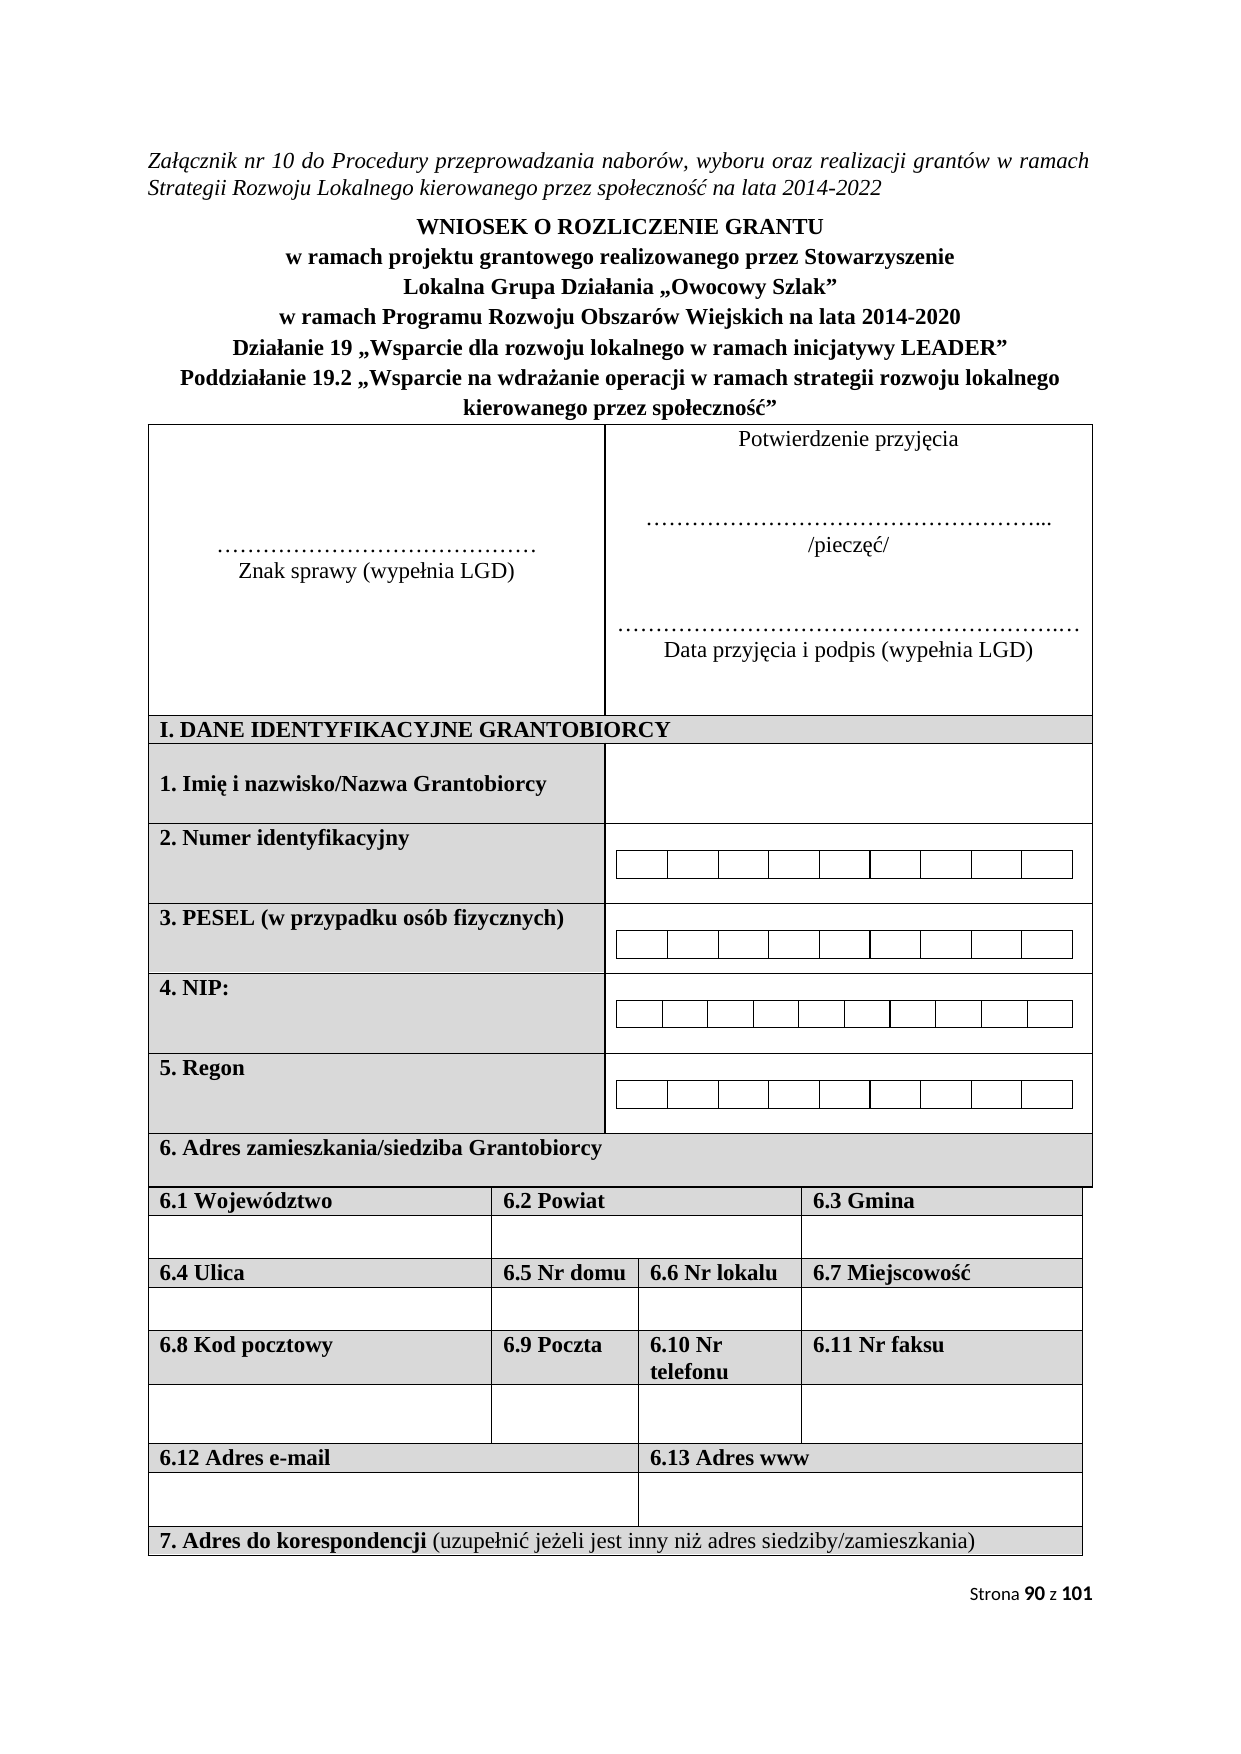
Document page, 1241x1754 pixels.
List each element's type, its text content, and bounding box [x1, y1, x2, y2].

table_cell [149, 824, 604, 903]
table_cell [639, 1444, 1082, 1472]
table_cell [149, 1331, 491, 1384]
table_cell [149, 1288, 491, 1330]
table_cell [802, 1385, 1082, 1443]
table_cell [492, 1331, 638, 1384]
text w ramach Programu Rozwoju Obszarów Wiejskich na lata 2014-2020 [148, 303, 1093, 330]
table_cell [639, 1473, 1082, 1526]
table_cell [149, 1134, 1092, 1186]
text Załącznik nr 10 do Procedury przeprowadzania naborów, wyboru oraz realizacji grantów w ramach Strategii Rozwoju Lokalnego kierowanego przez społeczność na lata 2014-2022 [148, 148, 1093, 200]
text w ramach projektu grantowego realizowanego przez Stowarzyszenie [148, 243, 1093, 269]
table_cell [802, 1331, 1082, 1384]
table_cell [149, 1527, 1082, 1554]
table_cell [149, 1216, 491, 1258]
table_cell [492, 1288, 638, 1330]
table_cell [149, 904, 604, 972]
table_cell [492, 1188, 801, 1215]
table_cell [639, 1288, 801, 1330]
text Poddziałanie 19.2 „Wsparcie na wdrażanie operacji w ramach strategii rozwoju lokalnego [148, 364, 1093, 390]
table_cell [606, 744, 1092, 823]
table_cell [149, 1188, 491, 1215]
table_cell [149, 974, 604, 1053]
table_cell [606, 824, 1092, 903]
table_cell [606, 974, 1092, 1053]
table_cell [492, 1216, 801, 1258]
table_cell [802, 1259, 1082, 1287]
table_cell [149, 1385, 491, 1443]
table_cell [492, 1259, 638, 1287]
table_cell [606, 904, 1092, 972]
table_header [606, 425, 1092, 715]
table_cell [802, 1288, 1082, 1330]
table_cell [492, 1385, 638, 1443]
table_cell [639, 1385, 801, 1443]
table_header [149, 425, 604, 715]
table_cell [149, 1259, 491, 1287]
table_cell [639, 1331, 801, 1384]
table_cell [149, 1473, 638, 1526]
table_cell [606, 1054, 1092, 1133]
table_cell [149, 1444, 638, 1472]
text kierowanego przez społeczność” [148, 394, 1093, 420]
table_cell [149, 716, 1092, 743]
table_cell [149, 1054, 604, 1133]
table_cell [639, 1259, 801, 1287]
text Lokalna Grupa Działania „Owocowy Szlak” [148, 273, 1093, 299]
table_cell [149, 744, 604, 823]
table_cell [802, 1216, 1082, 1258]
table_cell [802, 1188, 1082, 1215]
text Działanie 19 „Wsparcie dla rozwoju lokalnego w ramach inicjatywy LEADER” [148, 334, 1093, 360]
text WNIOSEK O ROZLICZENIE GRANTU [148, 213, 1093, 239]
